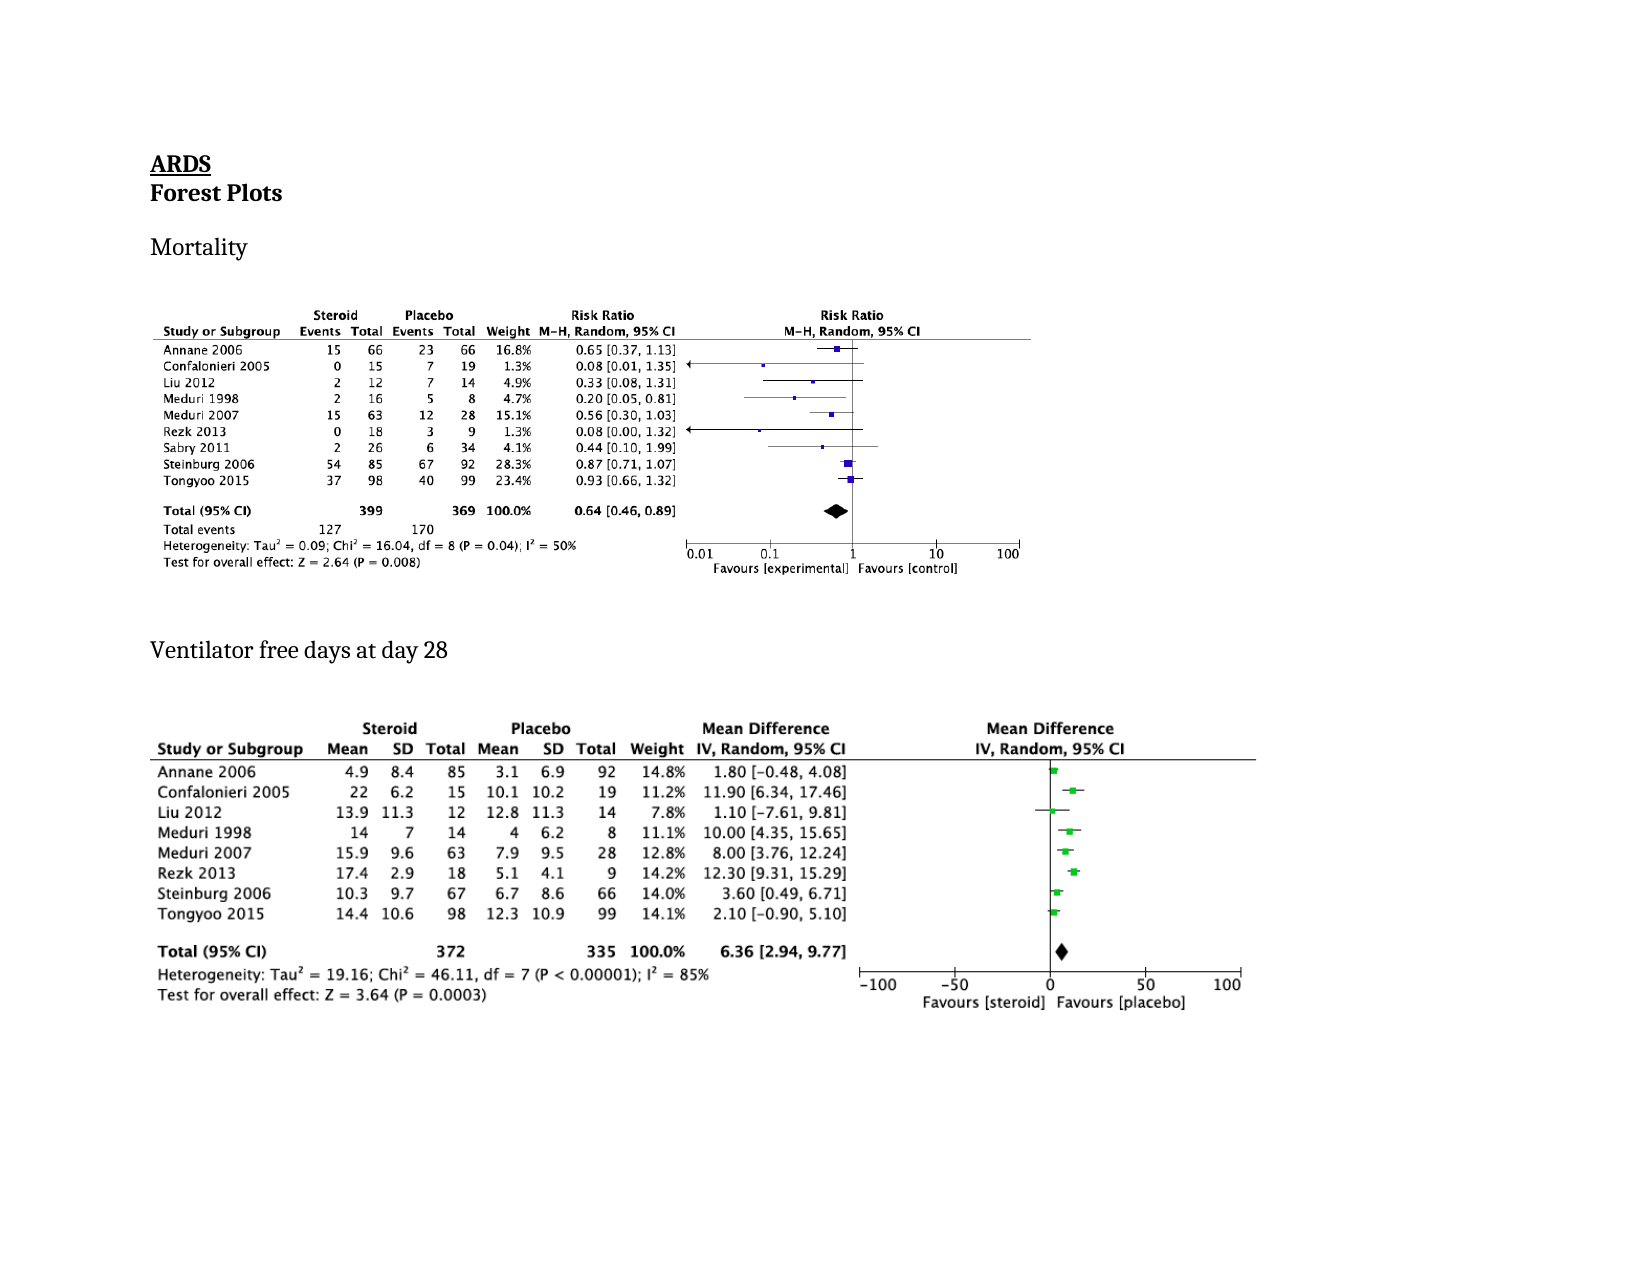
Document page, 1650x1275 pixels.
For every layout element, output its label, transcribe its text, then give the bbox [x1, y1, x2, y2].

text Ventilator free days at day 28 [150, 636, 1500, 665]
text Forest Plots [150, 179, 1500, 207]
picture [150, 286, 1050, 612]
text Mortality [150, 233, 1500, 261]
text ARDS [150, 150, 1500, 179]
picture [150, 690, 1275, 1073]
